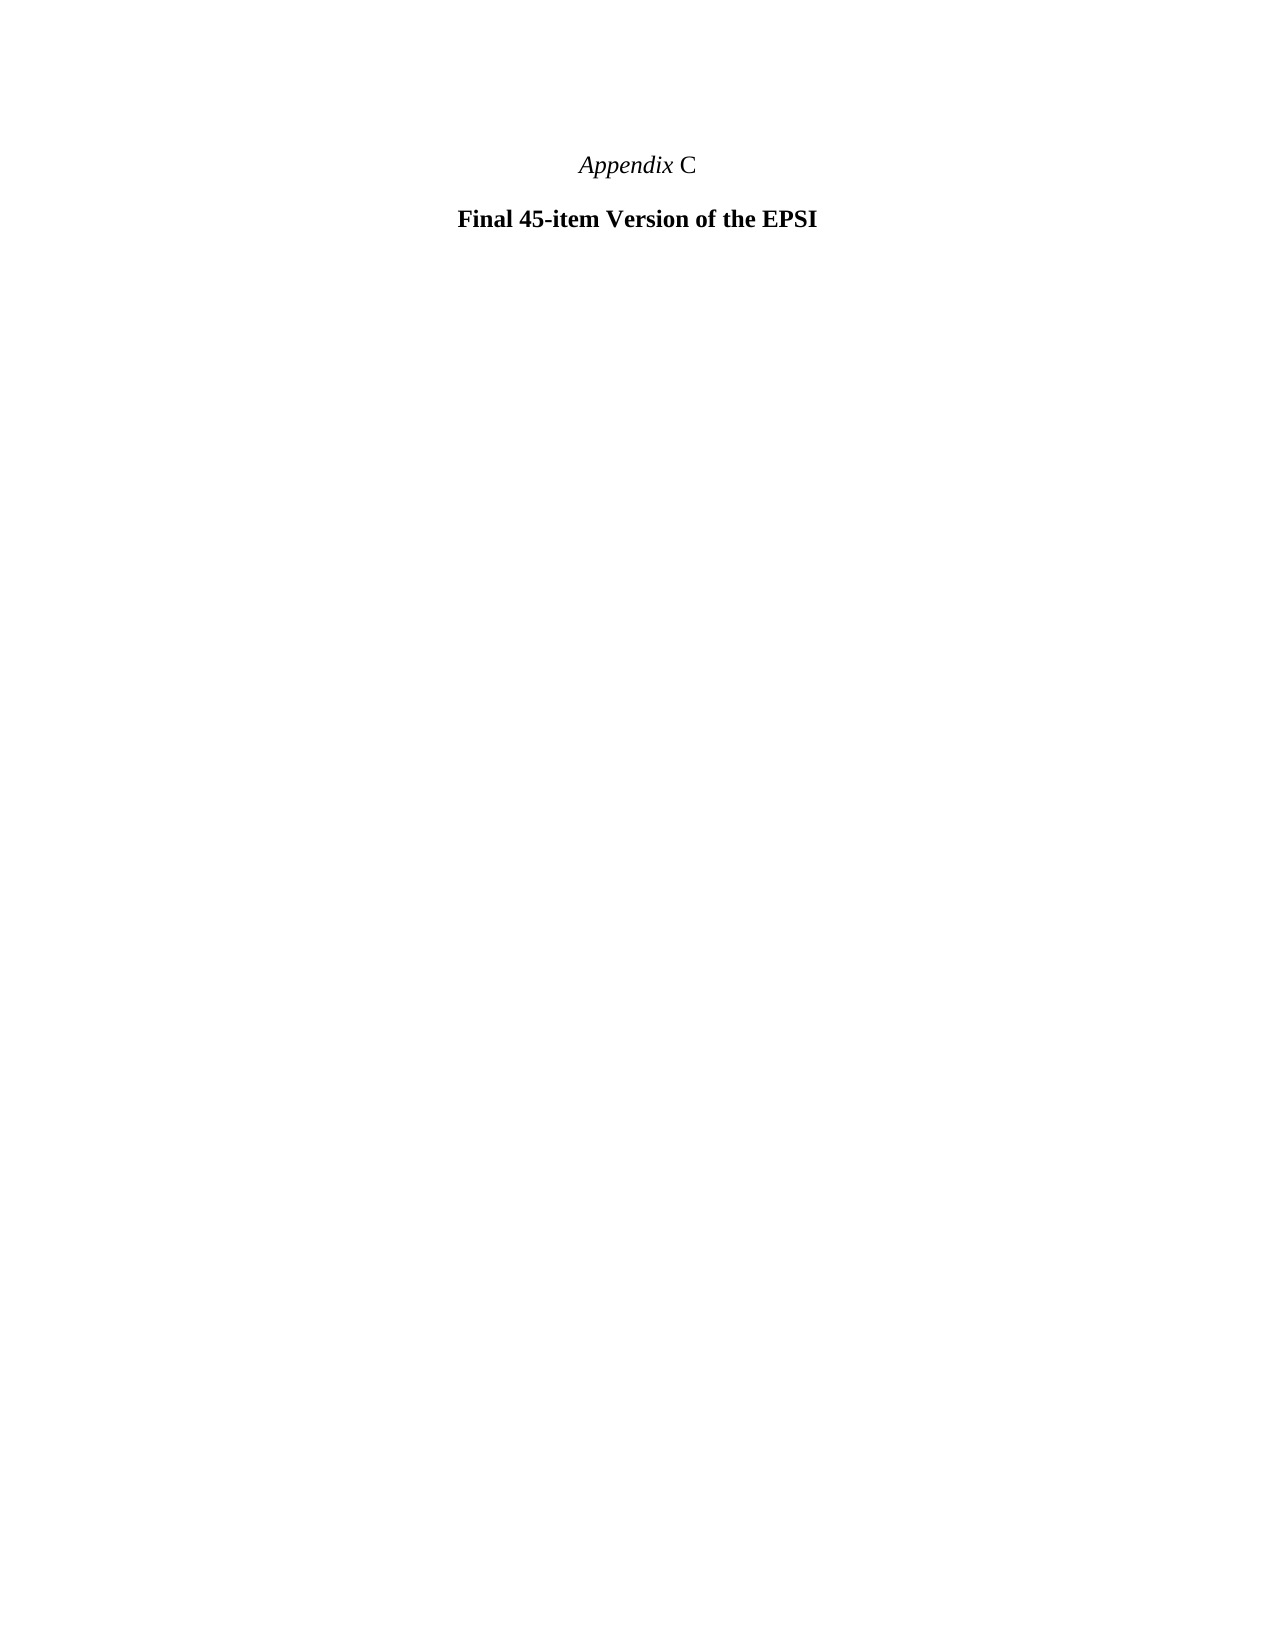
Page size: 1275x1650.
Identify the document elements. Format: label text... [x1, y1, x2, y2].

text Final 45-item Version of the EPSI [150, 204, 1125, 233]
text Appendix C [150, 150, 1125, 179]
